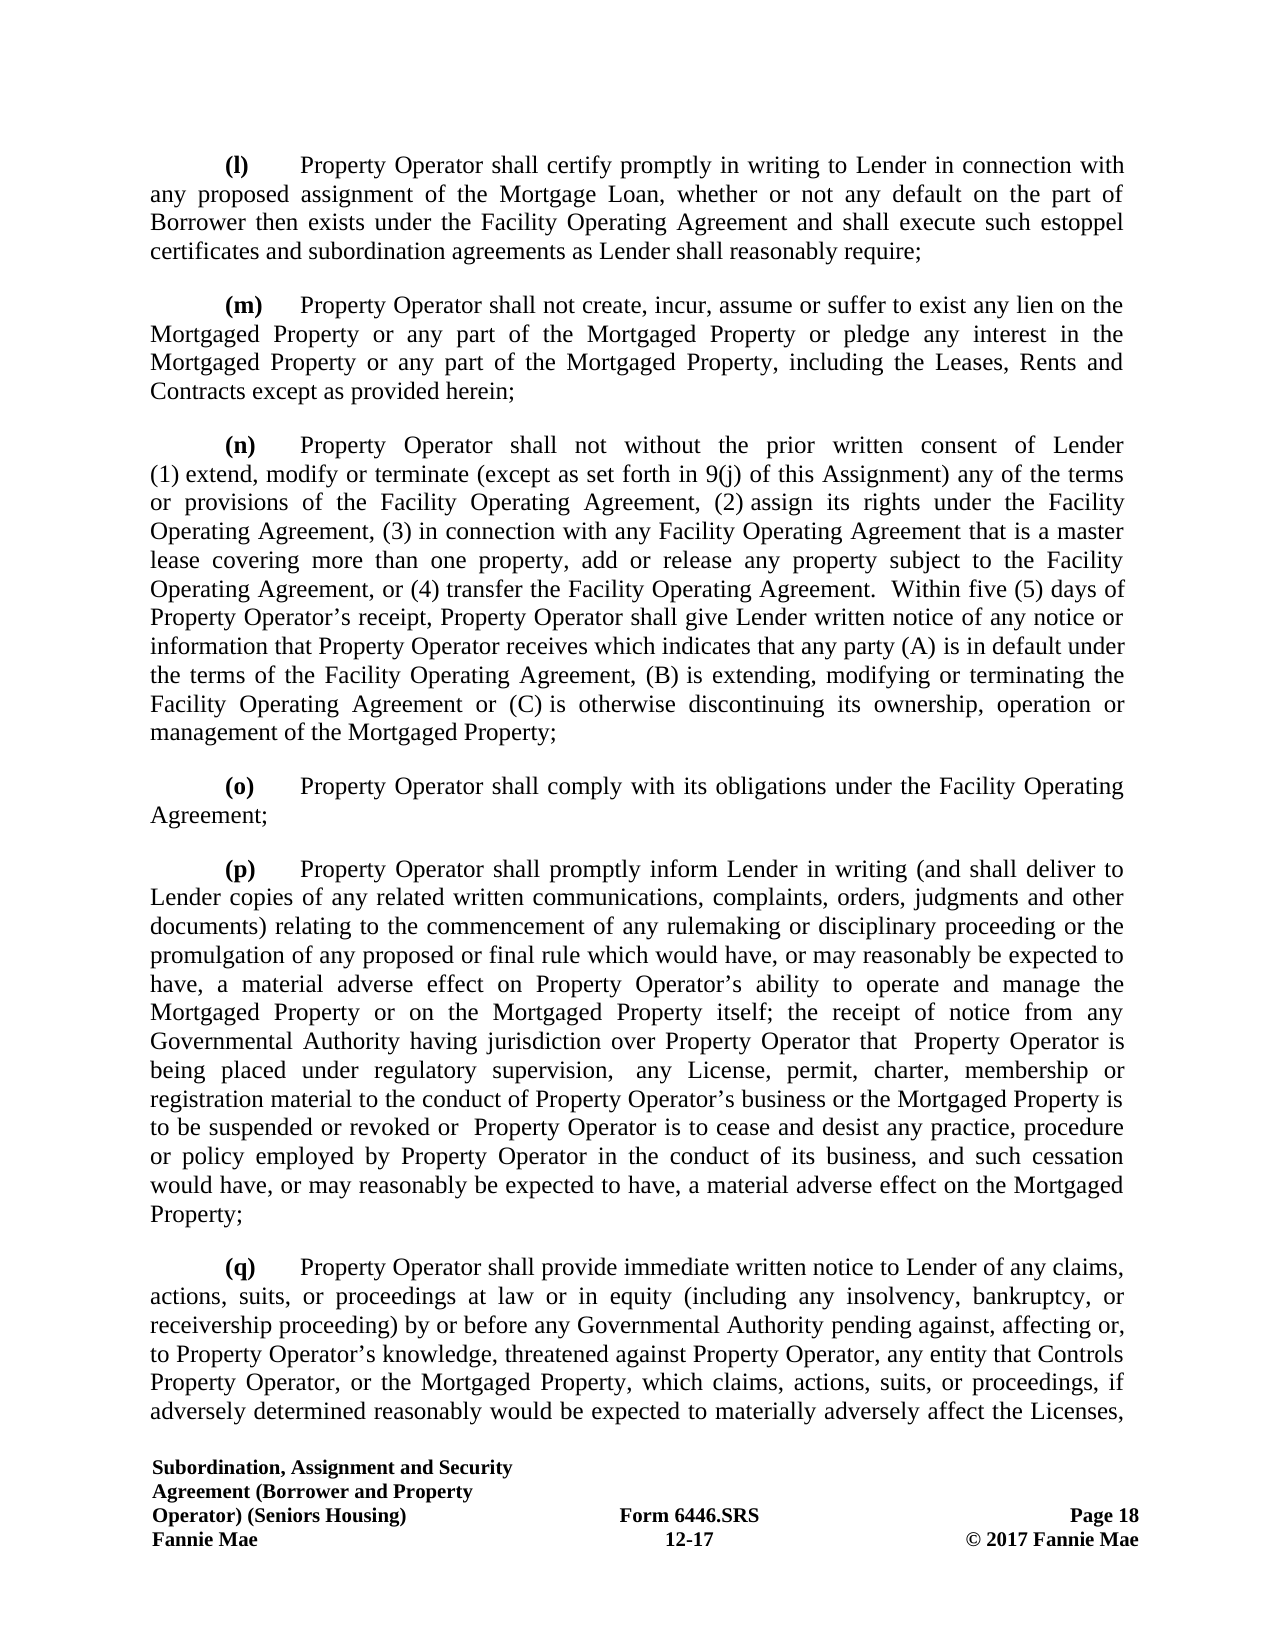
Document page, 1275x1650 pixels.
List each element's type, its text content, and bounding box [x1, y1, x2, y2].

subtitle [150, 1252, 1125, 1425]
subtitle Property Operator shall not without the prior written consent of Lender (1) extend, modify or terminate (except as set forth in 9(j) of this Assignment) any of the terms or provisions of the Facility Operating Agreement, (2) assign its rights under the Facility Operating Agreement, (3) in connection with any Facility Operating Agreement that is a master lease covering more than one property, add or release any property subject to the Facility Operating Agreement, or (4) transfer the Facility Operating Agreement. Within five (5) days of Property Operator’s receipt, Property Operator shall give Lender written notice of any notice or information that Property Operator receives which indicates that any party (A) is in default under the terms of the Facility Operating Agreement, (B) is extending, modifying or terminating the Facility Operating Agreement or (C) is otherwise discontinuing its ownership, operation or management of the Mortgaged Property; [150, 430, 1125, 746]
subtitle Property Operator shall certify promptly in writing to Lender in connection with any proposed assignment of the Mortgage Loan, whether or not any default on the part of Borrower then exists under the Facility Operating Agreement and shall execute such estoppel certificates and subordination agreements as Lender shall reasonably require; [150, 150, 1125, 265]
subtitle Property Operator shall comply with its obligations under the Facility Operating Agreement; [150, 771, 1125, 829]
subtitle Property Operator shall promptly inform Lender in writing (and shall deliver to Lender copies of any related written communications, complaints, orders, judgments and other documents) relating to the commencement of any rulemaking or disciplinary proceeding or the promulgation of any proposed or final rule which would have, or may reasonably be expected to have, a material adverse effect on Property Operator’s ability to operate and manage the Mortgaged Property or on the Mortgaged Property itself; the receipt of notice from any Governmental Authority having jurisdiction over Property Operator that Property Operator is being placed under regulatory supervision, any License, permit, charter, membership or registration material to the conduct of Property Operator’s business or the Mortgaged Property is to be suspended or revoked or Property Operator is to cease and desist any practice, procedure or policy employed by Property Operator in the conduct of its business, and such cessation would have, or may reasonably be expected to have, a material adverse effect on the Mortgaged Property; [150, 854, 1125, 1227]
subtitle Property Operator shall not create, incur, assume or suffer to exist any lien on the Mortgaged Property or any part of the Mortgaged Property or pledge any interest in the Mortgaged Property or any part of the Mortgaged Property, including the Leases, Rents and Contracts except as provided herein; [150, 290, 1125, 405]
